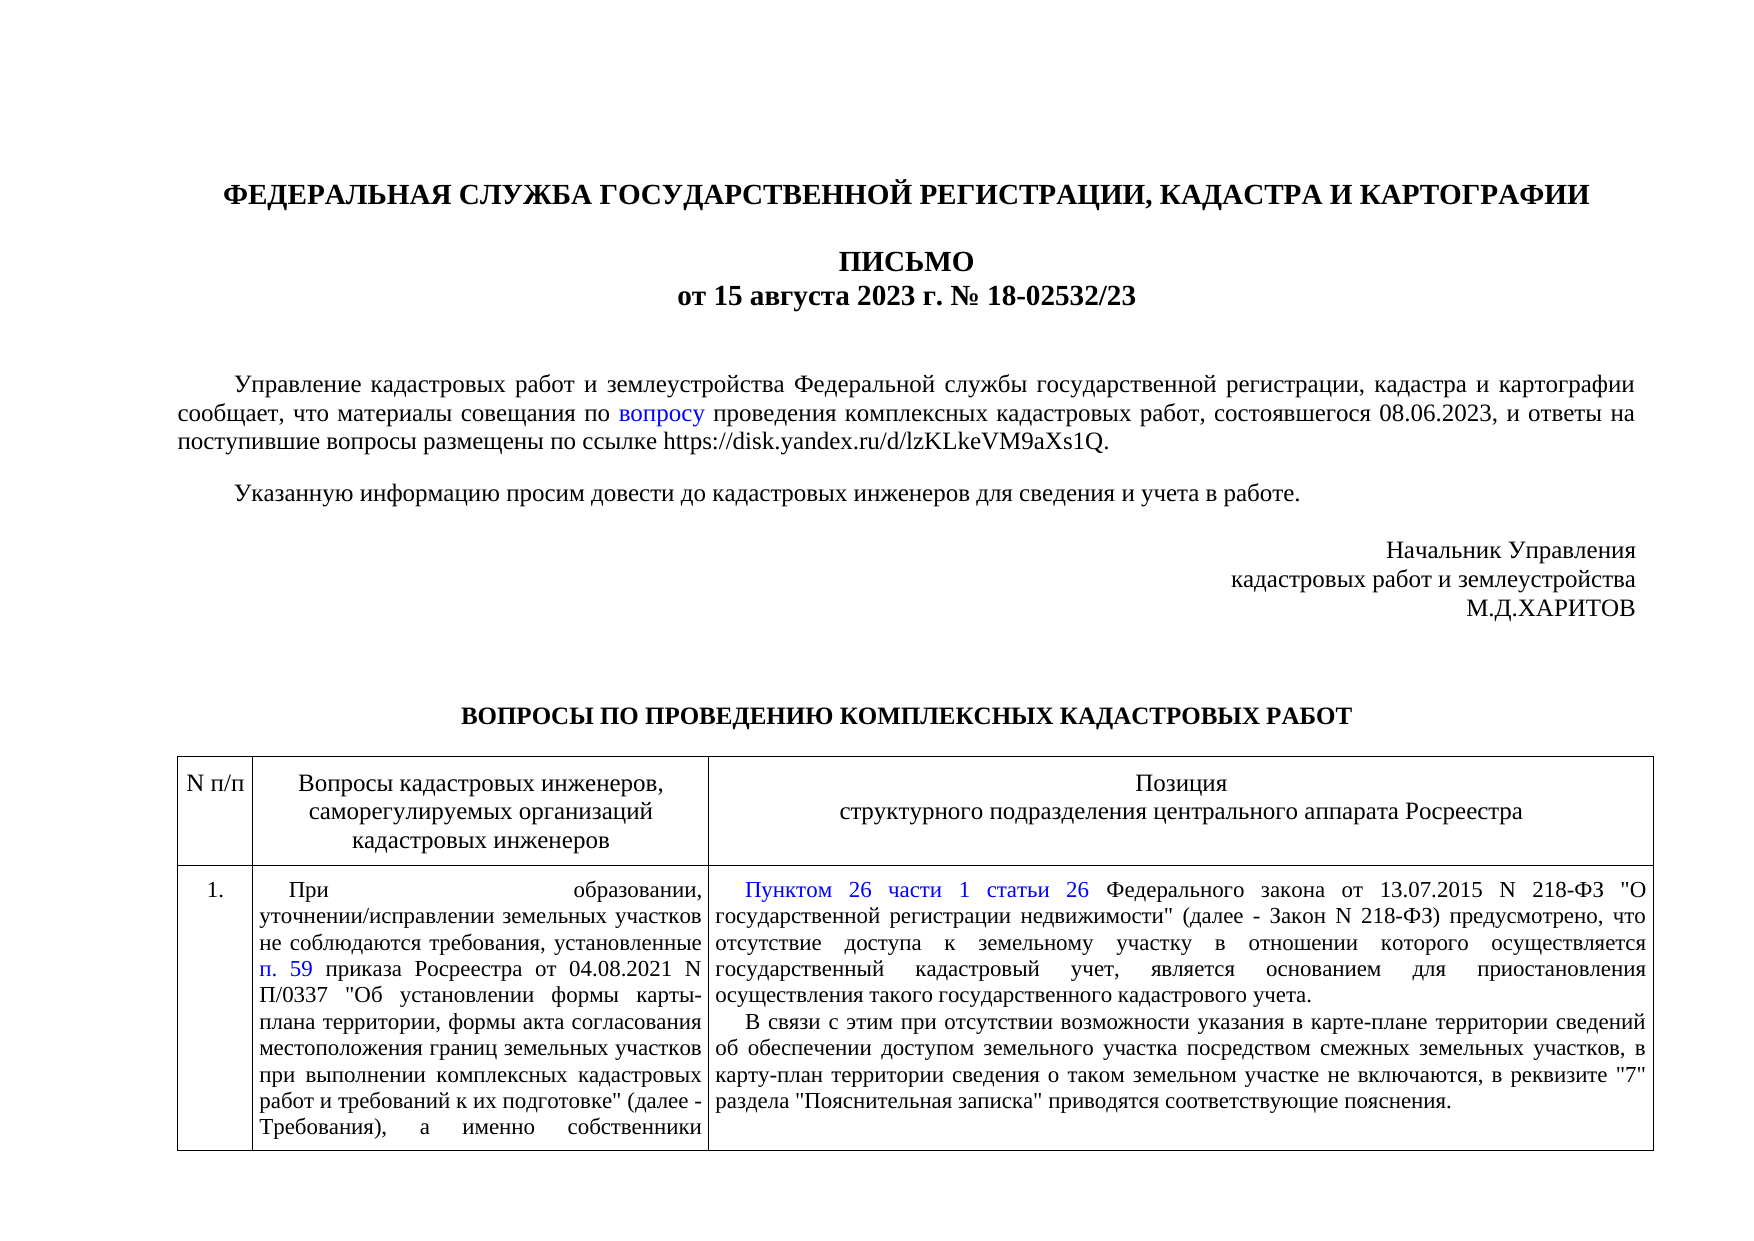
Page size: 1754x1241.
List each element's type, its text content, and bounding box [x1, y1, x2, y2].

text Начальник Управления [177, 536, 1636, 564]
text Управление кадастровых работ и землеустройства Федеральной службы государственной регистрации, кадастра и картографии сообщает, что материалы совещания по вопросу проведения комплексных кадастровых работ, состоявшегося 08.06.2023, и ответы на поступившие вопросы размещены по ссылке https://disk.yandex.ru/d/lzKLkeVM9aXs1Q. [177, 369, 1636, 455]
title ФЕДЕРАЛЬНАЯ СЛУЖБА ГОСУДАРСТВЕННОЙ РЕГИСТРАЦИИ, КАДАСТРА И КАРТОГРАФИИ [177, 177, 1636, 211]
text Указанную информацию просим довести до кадастровых инженеров для сведения и учета в работе. [177, 478, 1636, 507]
title ВОПРОСЫ ПО ПРОВЕДЕНИЮ КОМПЛЕКСНЫХ КАДАСТРОВЫХ РАБОТ [177, 701, 1636, 729]
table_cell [253, 866, 708, 1150]
table_header Позиция структурного подразделения центрального аппарата Росреестра [709, 757, 1653, 864]
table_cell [709, 866, 1653, 1150]
title ПИСЬМО [177, 244, 1636, 278]
table_cell 1. [178, 866, 252, 1150]
text М.Д.ХАРИТОВ [177, 593, 1636, 622]
table_header N п/п [178, 757, 252, 864]
text кадастровых работ и землеустройства [177, 564, 1636, 593]
title от 15 августа 2023 г. № 18-02532/23 [177, 278, 1636, 311]
table_header Вопросы кадастровых инженеров, саморегулируемых организаций кадастровых инженеров [253, 757, 708, 864]
